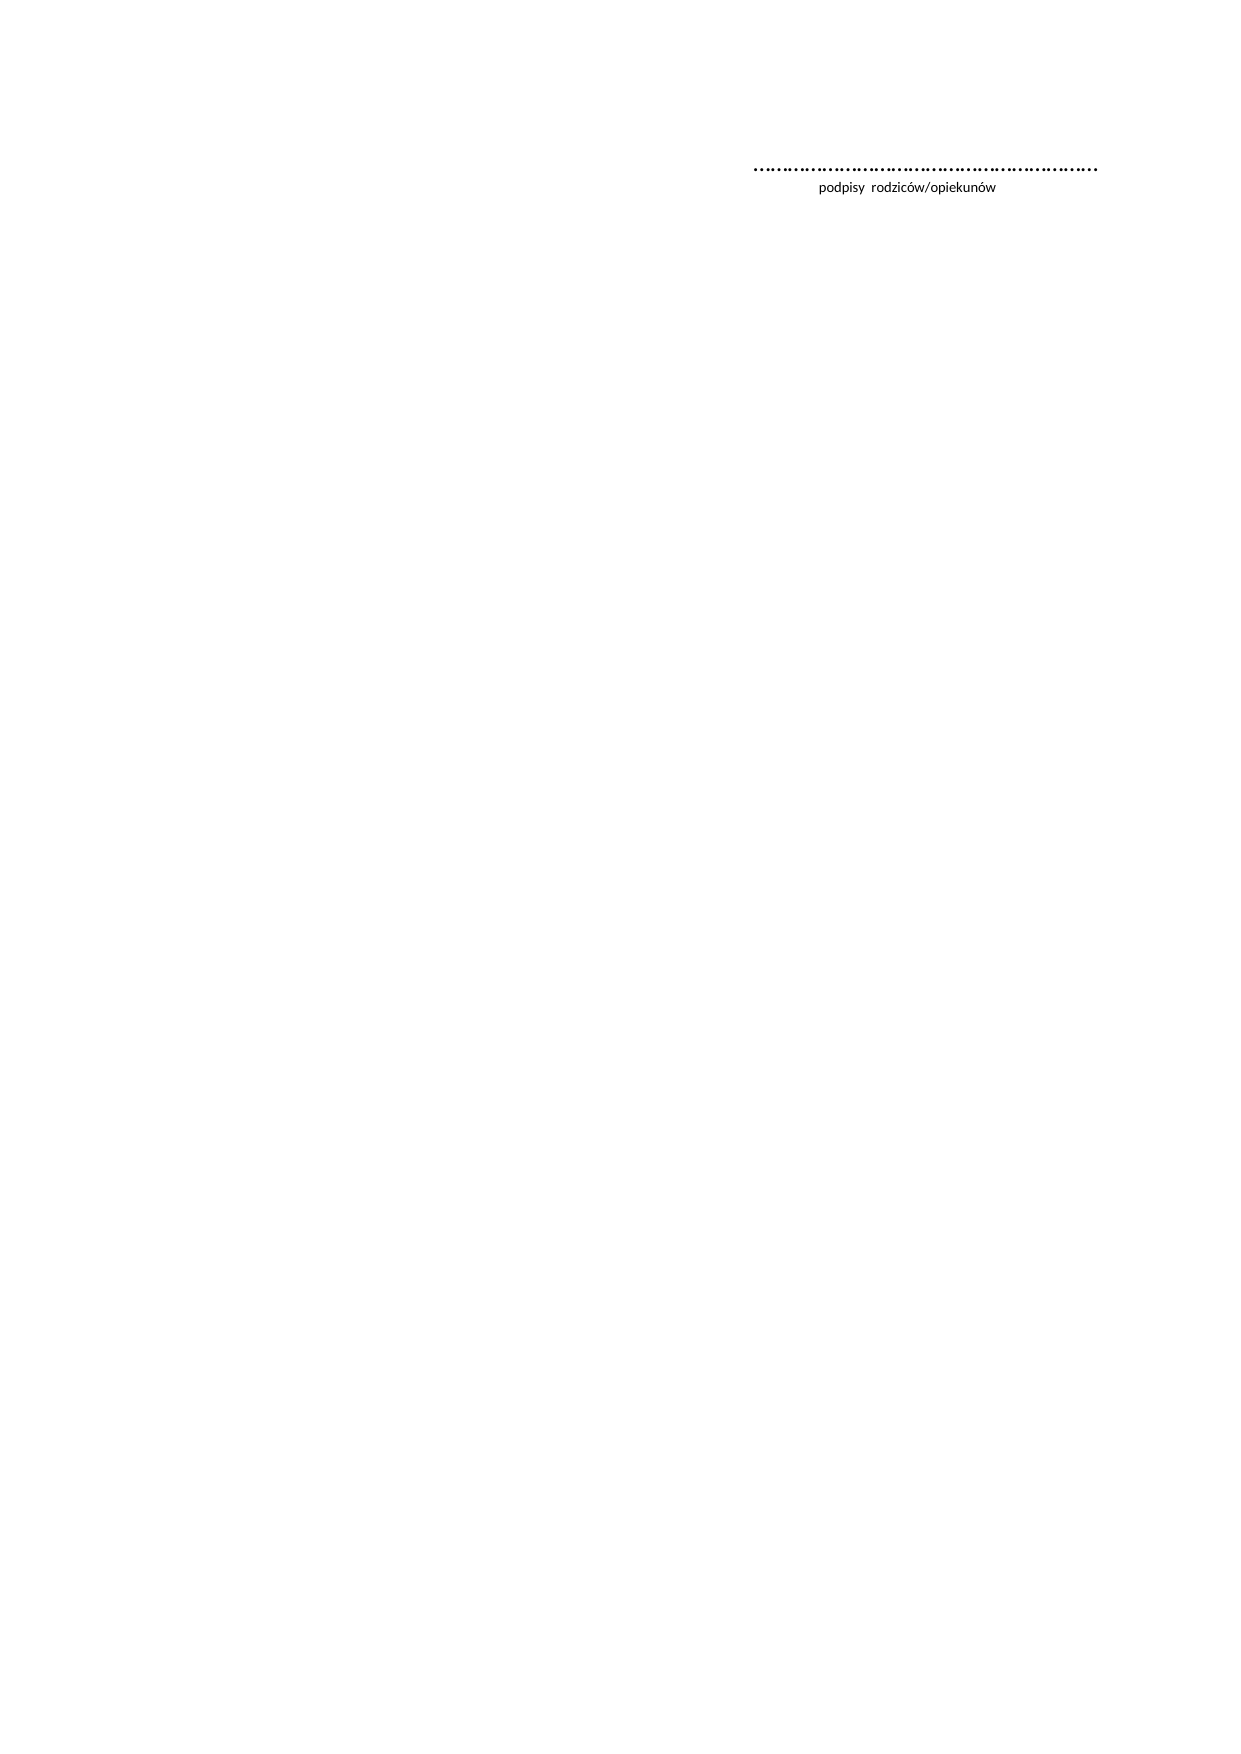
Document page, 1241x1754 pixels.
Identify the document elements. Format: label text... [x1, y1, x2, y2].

text podpisy rodziców/opiekunów [118, 178, 1152, 209]
text …………………………………………………… [118, 148, 1152, 178]
